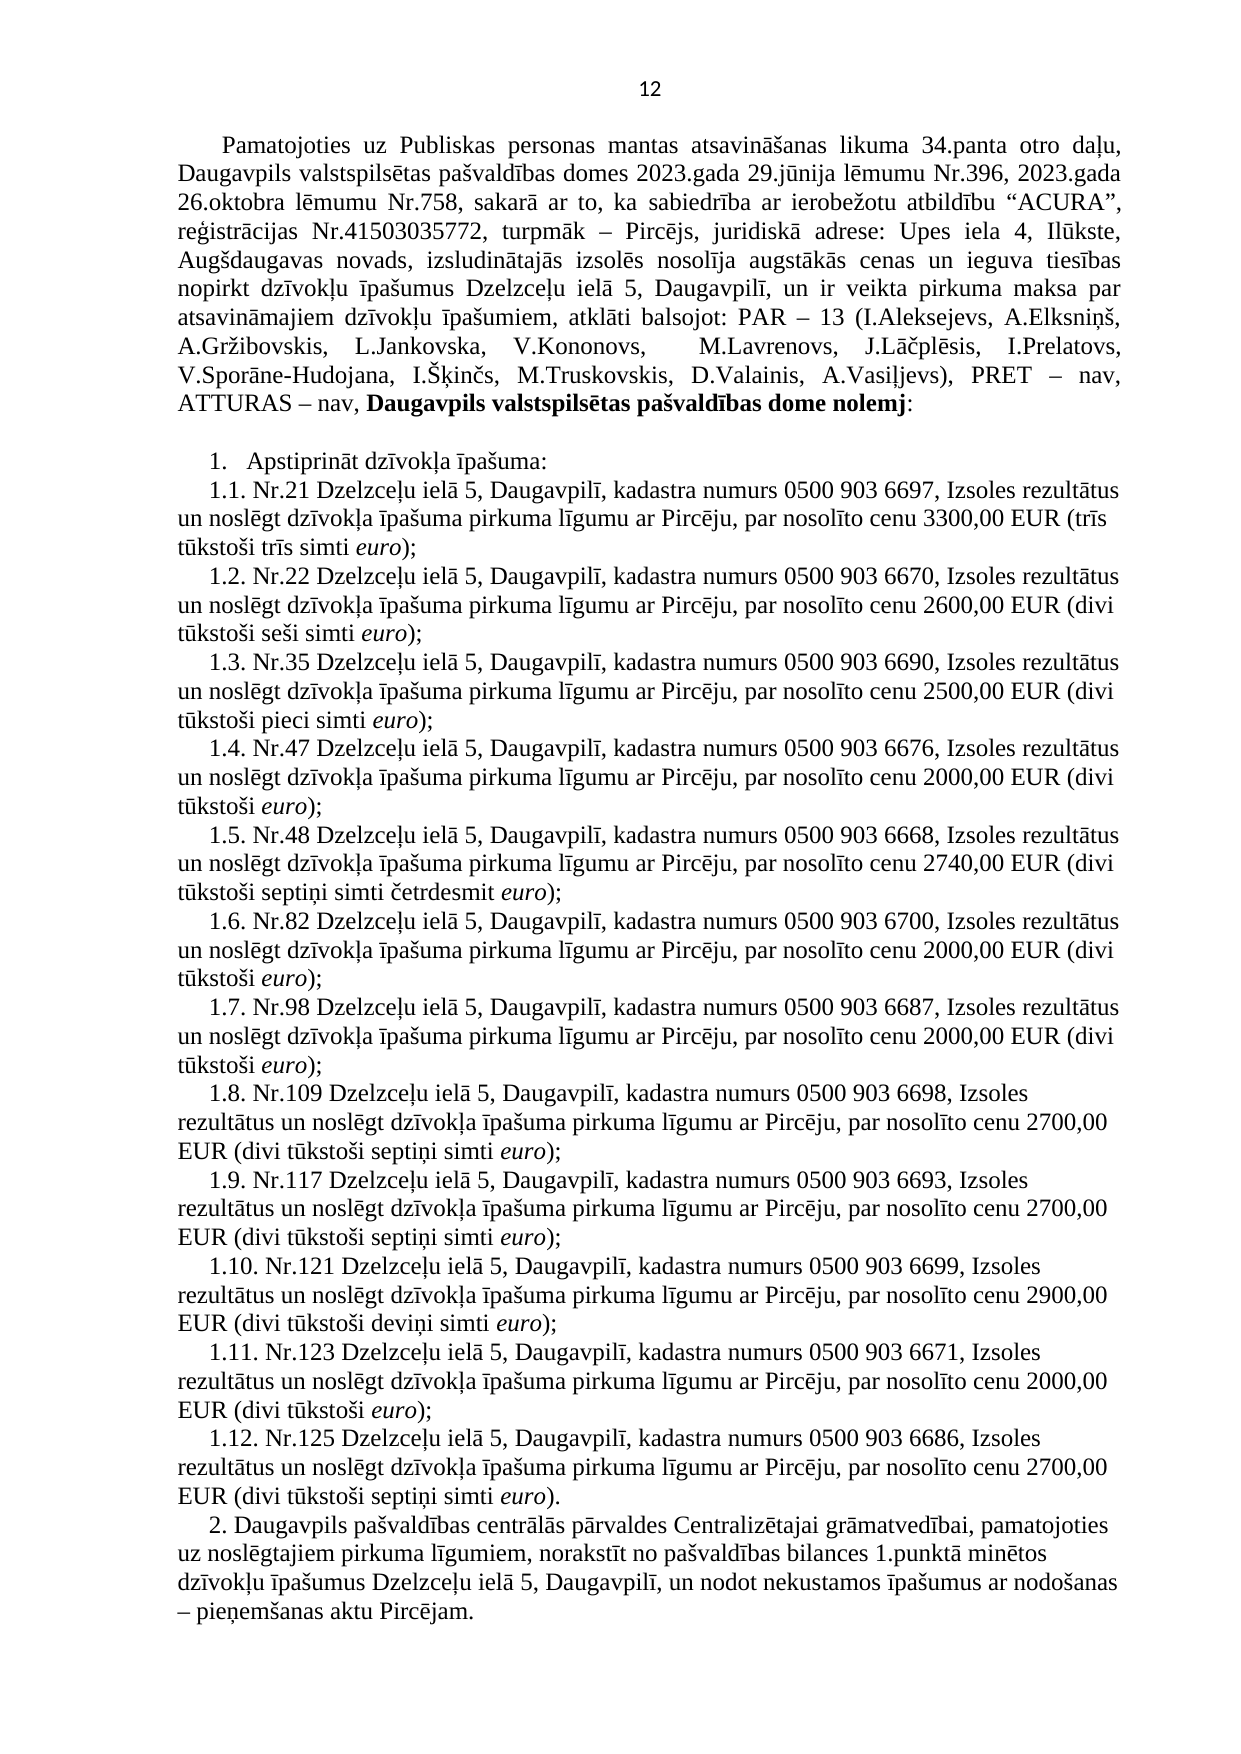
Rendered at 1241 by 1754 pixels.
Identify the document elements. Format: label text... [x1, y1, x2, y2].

text 1.12. Nr.125 Dzelzceļu ielā 5, Daugavpilī, kadastra numurs 0500 903 6686, Izsoles rezultātus un noslēgt dzīvokļa īpašuma pirkuma līgumu ar Pircēju, par nosolīto cenu 2700,00 EUR (divi tūkstoši septiņi simti euro). [177, 1423, 1122, 1510]
text 1.4. Nr.47 Dzelzceļu ielā 5, Daugavpilī, kadastra numurs 0500 903 6676, Izsoles rezultātus un noslēgt dzīvokļa īpašuma pirkuma līgumu ar Pircēju, par nosolīto cenu 2000,00 EUR (divi tūkstoši euro); [177, 733, 1122, 820]
text 1.11. Nr.123 Dzelzceļu ielā 5, Daugavpilī, kadastra numurs 0500 903 6671, Izsoles rezultātus un noslēgt dzīvokļa īpašuma pirkuma līgumu ar Pircēju, par nosolīto cenu 2000,00 EUR (divi tūkstoši euro); [177, 1337, 1122, 1423]
text 1.1. Nr.21 Dzelzceļu ielā 5, Daugavpilī, kadastra numurs 0500 903 6697, Izsoles rezultātus un noslēgt dzīvokļa īpašuma pirkuma līgumu ar Pircēju, par nosolīto cenu 3300,00 EUR (trīs tūkstoši trīs simti euro); [177, 475, 1122, 561]
text 1.9. Nr.117 Dzelzceļu ielā 5, Daugavpilī, kadastra numurs 0500 903 6693, Izsoles rezultātus un noslēgt dzīvokļa īpašuma pirkuma līgumu ar Pircēju, par nosolīto cenu 2700,00 EUR (divi tūkstoši septiņi simti euro); [177, 1165, 1122, 1251]
text 1.5. Nr.48 Dzelzceļu ielā 5, Daugavpilī, kadastra numurs 0500 903 6668, Izsoles rezultātus un noslēgt dzīvokļa īpašuma pirkuma līgumu ar Pircēju, par nosolīto cenu 2740,00 EUR (divi tūkstoši septiņi simti četrdesmit euro); [177, 820, 1122, 906]
list Apstiprināt dzīvokļa īpašuma: [208, 446, 1122, 475]
text 2. Daugavpils pašvaldības centrālās pārvaldes Centralizētajai grāmatvedībai, pamatojoties uz noslēgtajiem pirkuma līgumiem, norakstīt no pašvaldības bilances 1.punktā minētos dzīvokļu īpašumus Dzelzceļu ielā 5, Daugavpilī, un nodot nekustamos īpašumus ar nodošanas – pieņemšanas aktu Pircējam. [177, 1510, 1122, 1625]
text 1.2. Nr.22 Dzelzceļu ielā 5, Daugavpilī, kadastra numurs 0500 903 6670, Izsoles rezultātus un noslēgt dzīvokļa īpašuma pirkuma līgumu ar Pircēju, par nosolīto cenu 2600,00 EUR (divi tūkstoši seši simti euro); [177, 561, 1122, 647]
text 1.10. Nr.121 Dzelzceļu ielā 5, Daugavpilī, kadastra numurs 0500 903 6699, Izsoles rezultātus un noslēgt dzīvokļa īpašuma pirkuma līgumu ar Pircēju, par nosolīto cenu 2900,00 EUR (divi tūkstoši deviņi simti euro); [177, 1251, 1122, 1337]
text 1.6. Nr.82 Dzelzceļu ielā 5, Daugavpilī, kadastra numurs 0500 903 6700, Izsoles rezultātus un noslēgt dzīvokļa īpašuma pirkuma līgumu ar Pircēju, par nosolīto cenu 2000,00 EUR (divi tūkstoši euro); [177, 906, 1122, 992]
text 1.3. Nr.35 Dzelzceļu ielā 5, Daugavpilī, kadastra numurs 0500 903 6690, Izsoles rezultātus un noslēgt dzīvokļa īpašuma pirkuma līgumu ar Pircēju, par nosolīto cenu 2500,00 EUR (divi tūkstoši pieci simti euro); [177, 647, 1122, 733]
text Pamatojoties uz Publiskas personas mantas atsavināšanas likuma 34.panta otro daļu, Daugavpils valstspilsētas pašvaldības domes 2023.gada 29.jūnija lēmumu Nr.396, 2023.gada 26.oktobra lēmumu Nr.758, sakarā ar to, ka sabiedrība ar ierobežotu atbildību “ACURA”, reģistrācijas Nr.41503035772, turpmāk – Pircējs, juridiskā adrese: Upes iela 4, Ilūkste, Augšdaugavas novads, izsludinātajās izsolēs nosolīja augstākās cenas un ieguva tiesības nopirkt dzīvokļu īpašumus Dzelzceļu ielā 5, Daugavpilī, un ir veikta pirkuma maksa par atsavināmajiem dzīvokļu īpašumiem, atklāti balsojot: PAR – 13 (I.Aleksejevs, A.Elksniņš, A.Gržibovskis, L.Jankovska, V.Kononovs, M.Lavrenovs, J.Lāčplēsis, I.Prelatovs, V.Sporāne-Hudojana, I.Šķinčs, M.Truskovskis, D.Valainis, A.Vasiļjevs), PRET – nav, ATTURAS – nav, Daugavpils valstspilsētas pašvaldības dome nolemj: [177, 130, 1122, 417]
text 1.7. Nr.98 Dzelzceļu ielā 5, Daugavpilī, kadastra numurs 0500 903 6687, Izsoles rezultātus un noslēgt dzīvokļa īpašuma pirkuma līgumu ar Pircēju, par nosolīto cenu 2000,00 EUR (divi tūkstoši euro); [177, 992, 1122, 1078]
text 1.8. Nr.109 Dzelzceļu ielā 5, Daugavpilī, kadastra numurs 0500 903 6698, Izsoles rezultātus un noslēgt dzīvokļa īpašuma pirkuma līgumu ar Pircēju, par nosolīto cenu 2700,00 EUR (divi tūkstoši septiņi simti euro); [177, 1078, 1122, 1165]
